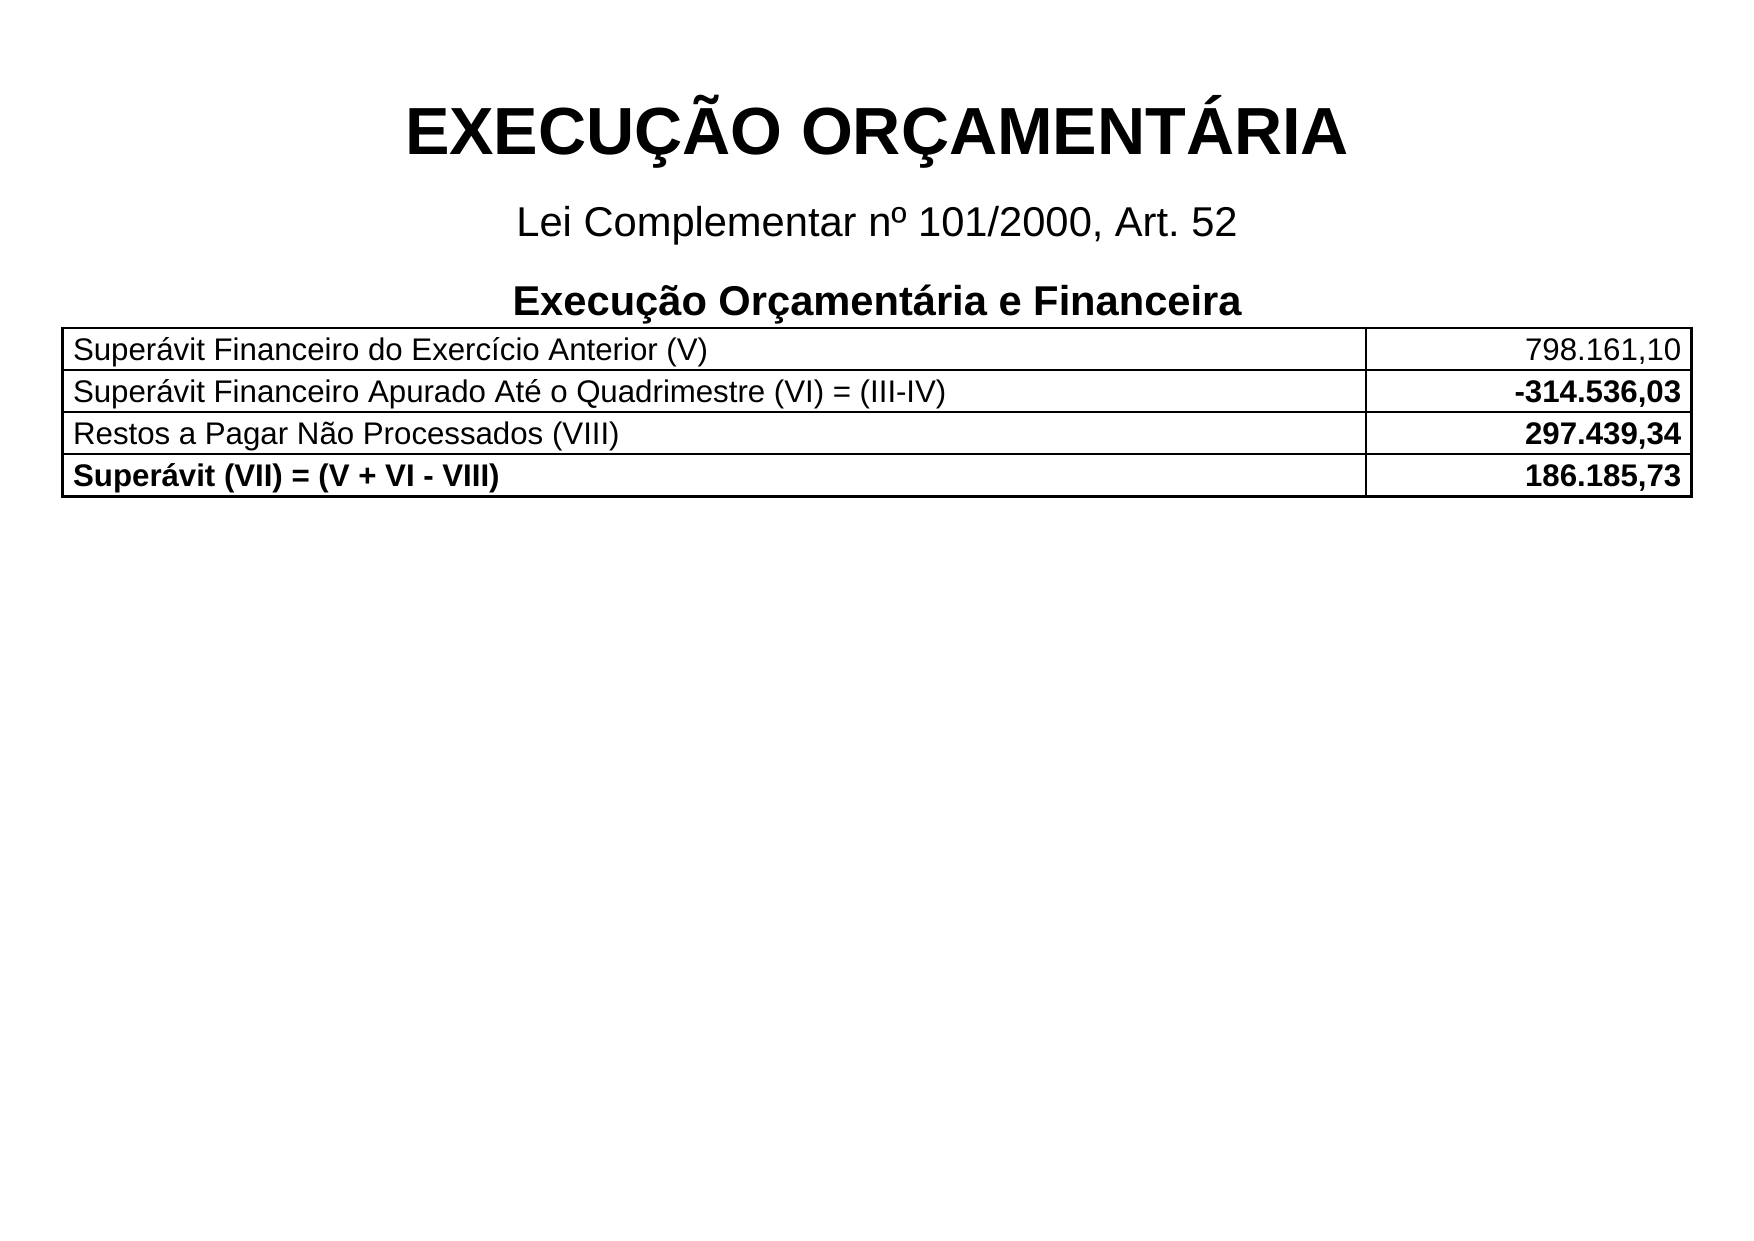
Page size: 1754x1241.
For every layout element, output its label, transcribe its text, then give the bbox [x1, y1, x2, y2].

table_cell Restos a Pagar Não Processados (VIII) [64, 413, 1365, 453]
table_cell 186.185,73 [1367, 455, 1690, 495]
text Lei Complementar nº 101/2000, Art. 52 [62, 197, 1691, 245]
table_cell Superávit (VII) = (V + VI - VIII) [64, 455, 1365, 495]
table_cell -314.536,03 [1367, 371, 1690, 411]
table_cell Superávit Financeiro do Exercício Anterior (V) [64, 329, 1365, 369]
text execução orçamentária [62, 92, 1691, 168]
table_cell 297.439,34 [1367, 413, 1690, 453]
table_header Execução Orçamentária e Financeira [63, 275, 1691, 327]
table_cell 798.161,10 [1367, 329, 1690, 369]
table_cell Superávit Financeiro Apurado Até o Quadrimestre (VI) = (III-IV) [64, 371, 1365, 411]
